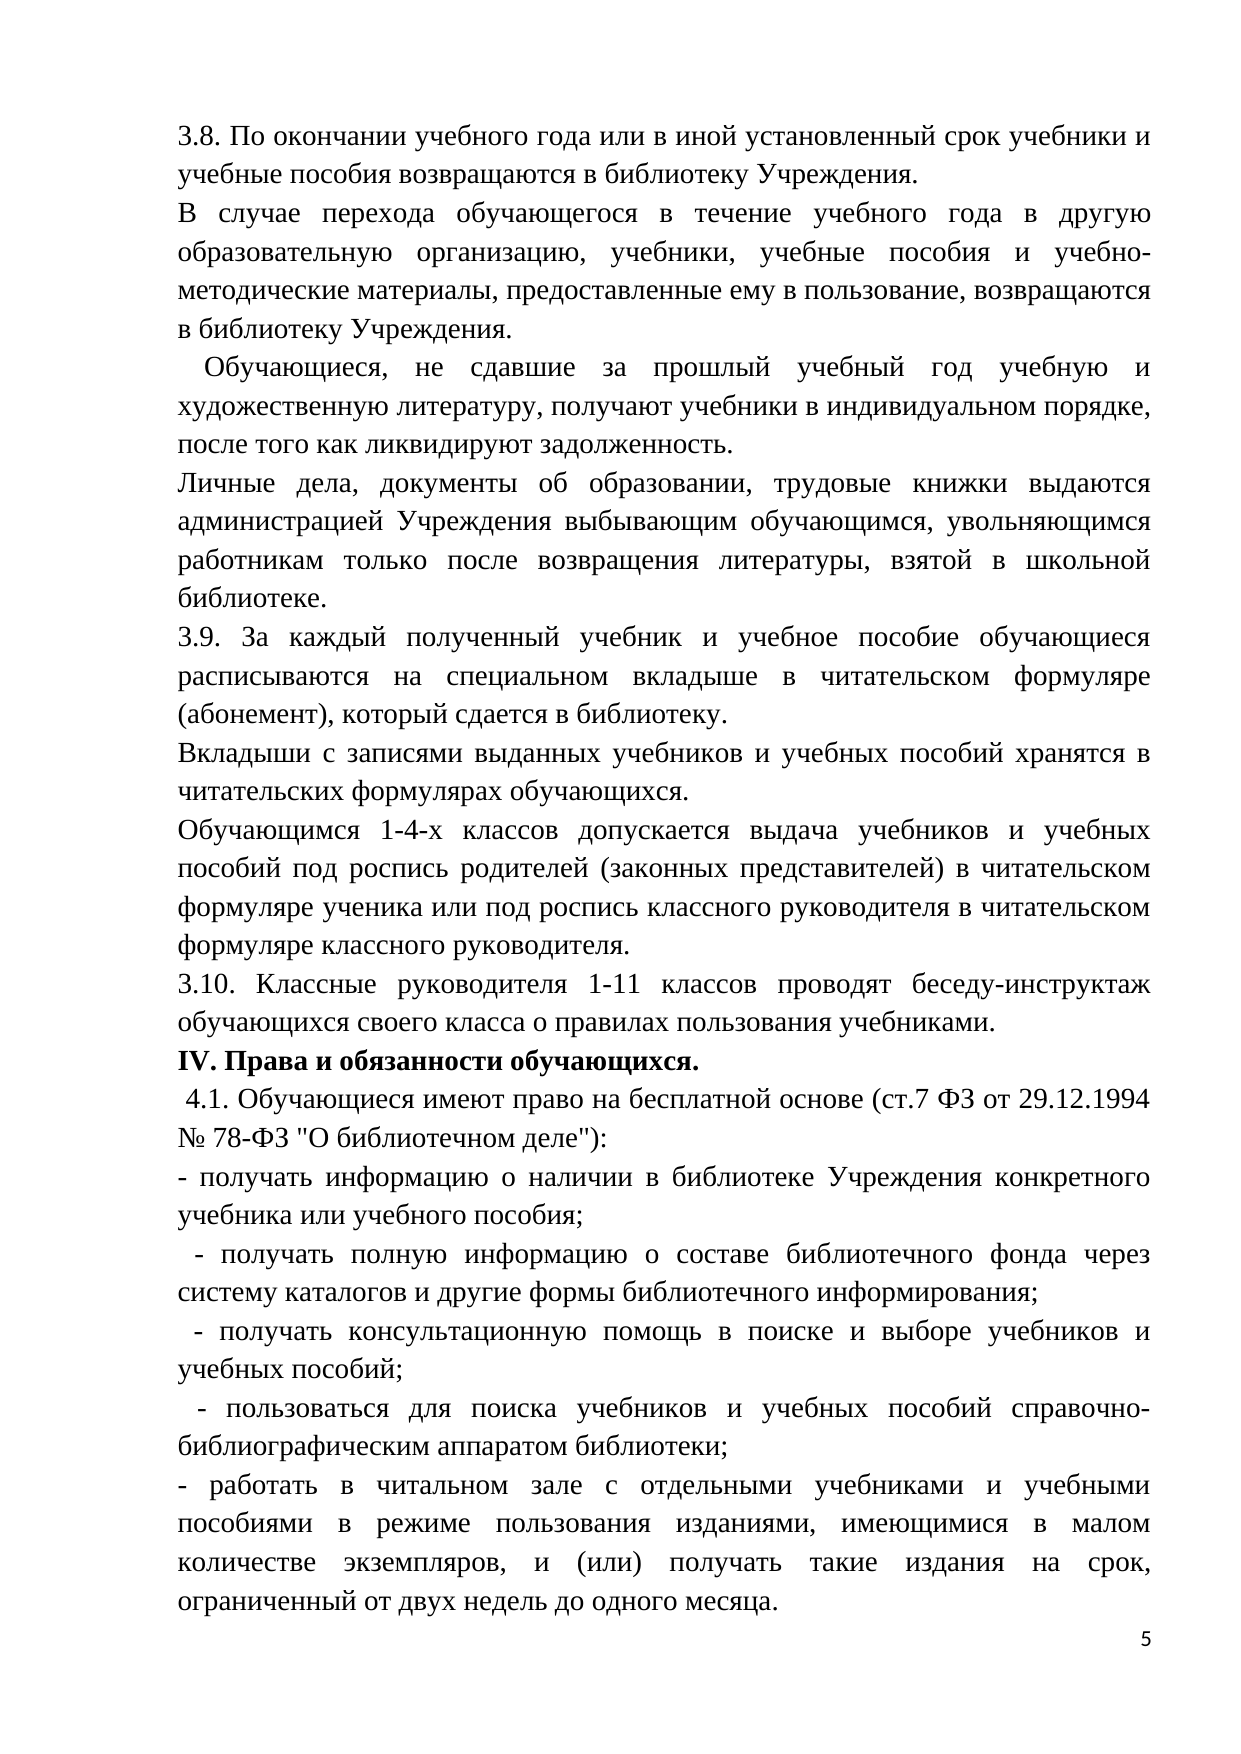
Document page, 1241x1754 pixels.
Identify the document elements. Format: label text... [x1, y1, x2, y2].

text IV. Права и обязанности обучающихся. [177, 1043, 1152, 1077]
text Обучающиеся, не сдавшие за прошлый учебный год учебную и художественную литературу, получают учебники в индивидуальном порядке, после того как ликвидируют задолженность. [177, 349, 1152, 460]
text 4.1. Обучающиеся имеют право на бесплатной основе (ст.7 ФЗ от 29.12.1994 № 78-ФЗ "О библиотечном деле"): [177, 1082, 1152, 1154]
text - получать информацию о наличии в библиотеке Учреждения конкретного учебника или учебного пособия; [177, 1159, 1152, 1231]
text - получать консультационную помощь в поиске и выборе учебников и учебных пособий; [177, 1313, 1152, 1385]
text 3.8. По окончании учебного года или в иной установленный срок учебники и учебные пособия возвращаются в библиотеку Учреждения. [177, 118, 1152, 190]
text 3.10. Классные руководителя 1-11 классов проводят беседу-инструктаж обучающихся своего класса о правилах пользования учебниками. [177, 966, 1152, 1038]
text В случае перехода обучающегося в течение учебного года в другую образовательную организацию, учебники, учебные пособия и учебно-методические материалы, предоставленные ему в пользование, возвращаются в библиотеку Учреждения. [177, 195, 1152, 344]
text - получать полную информацию о составе библиотечного фонда через систему каталогов и другие формы библиотечного информирования; [177, 1236, 1152, 1308]
text Вкладыши с записями выданных учебников и учебных пособий хранятся в читательских формулярах обучающихся. [177, 735, 1152, 807]
text Обучающимся 1-4-х классов допускается выдача учебников и учебных пособий под роспись родителей (законных представителей) в читательском формуляре ученика или под роспись классного руководителя в читательском формуляре классного руководителя. [177, 812, 1152, 961]
text - работать в читальном зале с отдельными учебниками и учебными пособиями в режиме пользования изданиями, имеющимися в малом количестве экземпляров, и (или) получать такие издания на срок, ограниченный от двух недель до одного месяца. [177, 1467, 1152, 1616]
text - пользоваться для поиска учебников и учебных пособий справочно-библиографическим аппаратом библиотеки; [177, 1390, 1152, 1462]
text Личные дела, документы об образовании, трудовые книжки выдаются администрацией Учреждения выбывающим обучающимся, увольняющимся работникам только после возвращения литературы, взятой в школьной библиотеке. [177, 465, 1152, 614]
text 3.9. За каждый полученный учебник и учебное пособие обучающиеся расписываются на специальном вкладыше в читательском формуляре (абонемент), который сдается в библиотеку. [177, 619, 1152, 730]
